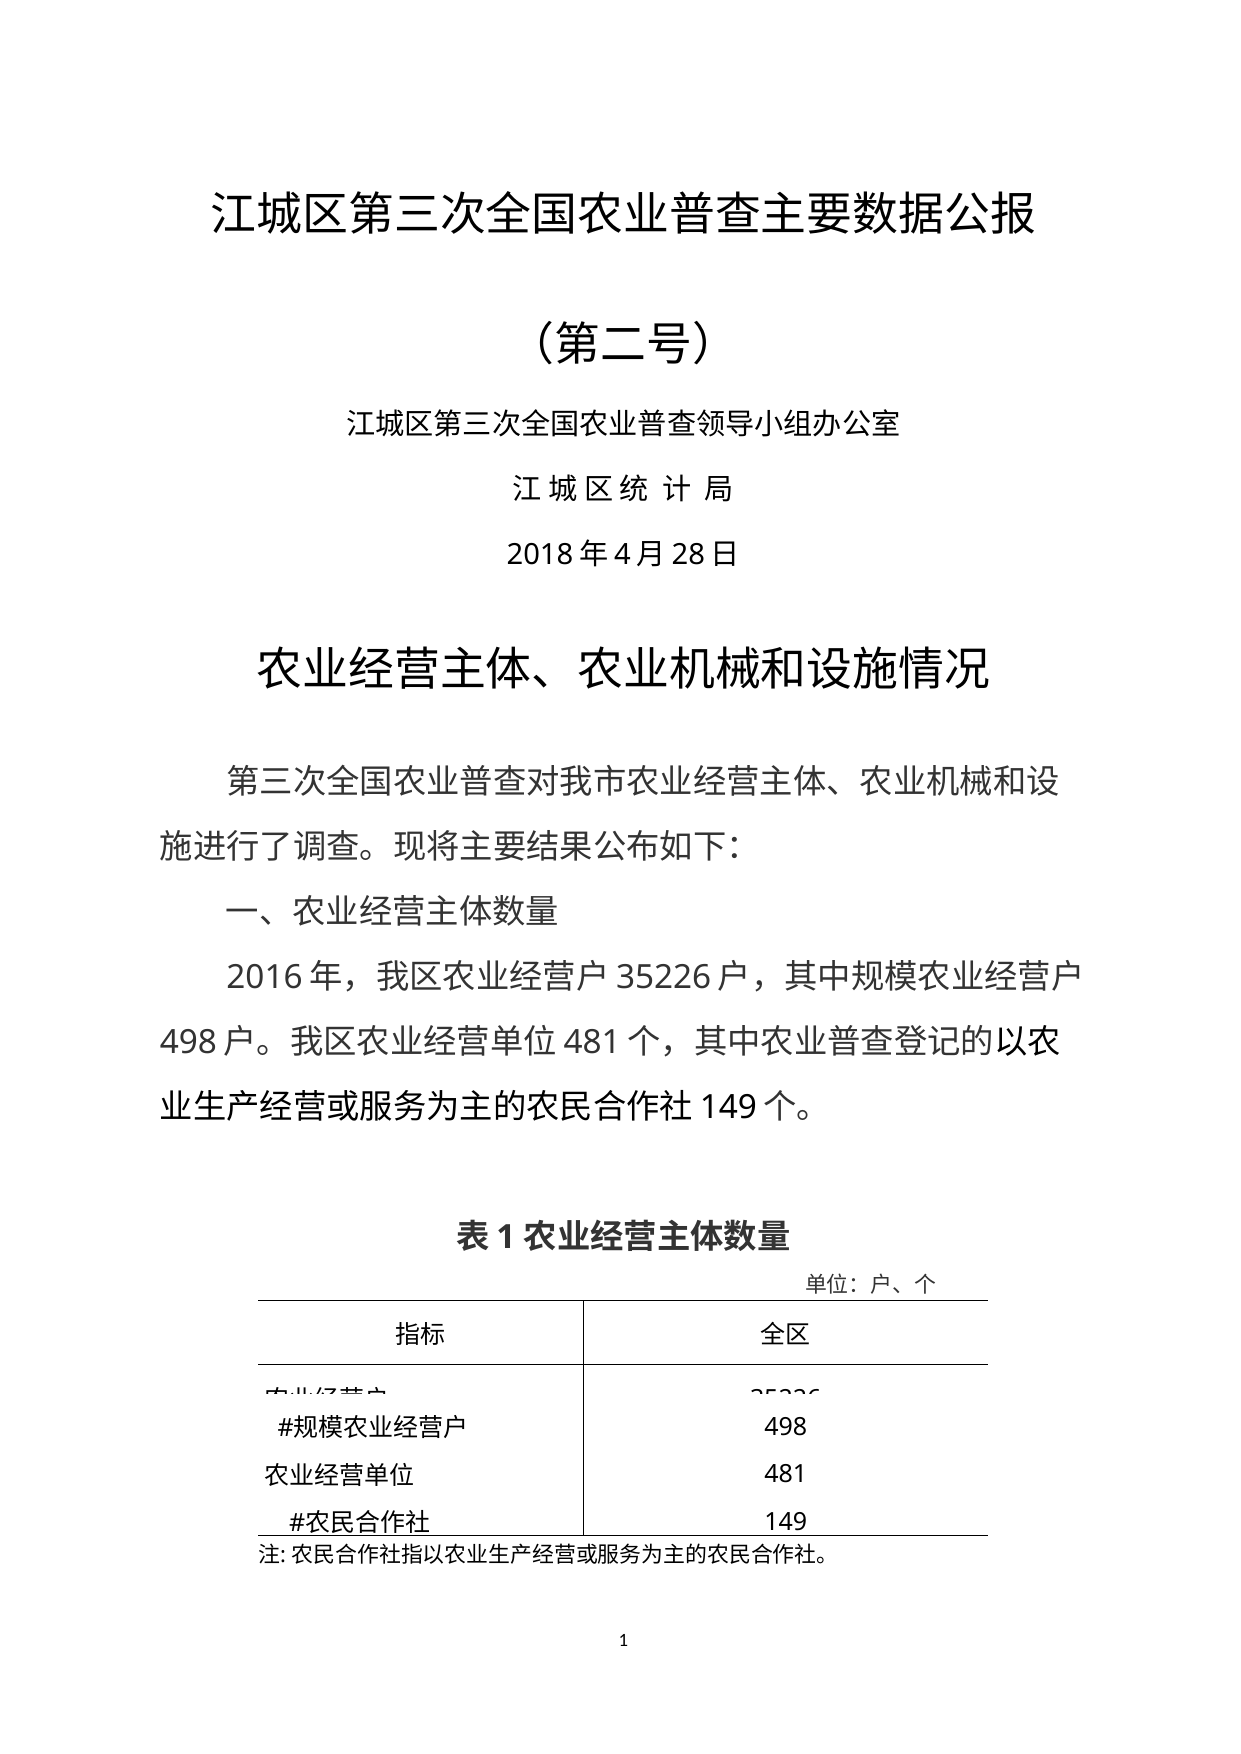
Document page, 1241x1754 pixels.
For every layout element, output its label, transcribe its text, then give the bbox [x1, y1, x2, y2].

text 注: 农民合作社指以农业生产经营或服务为主的农民合作社。 [159, 1536, 1087, 1569]
table_cell 农业经营户 [258, 1365, 583, 1393]
table_cell 35226 [584, 1365, 988, 1393]
table_header 全区 [584, 1301, 988, 1364]
table_cell 农业经营单位 [258, 1441, 583, 1488]
text （第二号） [159, 292, 1087, 389]
table_cell 149 [584, 1488, 988, 1535]
text 江城区第三次全国农业普查领导小组办公室 [159, 389, 1087, 454]
text 农业经营主体、农业机械和设施情况 [159, 617, 1087, 714]
text 2016年，我区农业经营户35226户，其中规模农业经营户498户。我区农业经营单位481个，其中农业普查登记的以农业生产经营或服务为主的农民合作社149个。 [159, 942, 1087, 1137]
text 第三次全国农业普查对我市农业经营主体、农业机械和设施进行了调查。现将主要结果公布如下： [159, 747, 1087, 877]
text 2018年4月28日 [159, 519, 1087, 584]
table_cell 498 [584, 1394, 988, 1441]
text 江 城 区 统 计 局 [159, 454, 1087, 519]
text 单位：户、个 [159, 1267, 1049, 1299]
text 一、农业经营主体数量 [159, 877, 1087, 942]
table_cell 481 [584, 1441, 988, 1488]
table_cell #农民合作社 [258, 1488, 583, 1535]
text 表1 农业经营主体数量 [159, 1202, 1087, 1267]
table_cell #规模农业经营户 [258, 1394, 583, 1441]
table_header 指标 [258, 1301, 583, 1364]
text 江城区第三次全国农业普查主要数据公报 [159, 162, 1087, 259]
